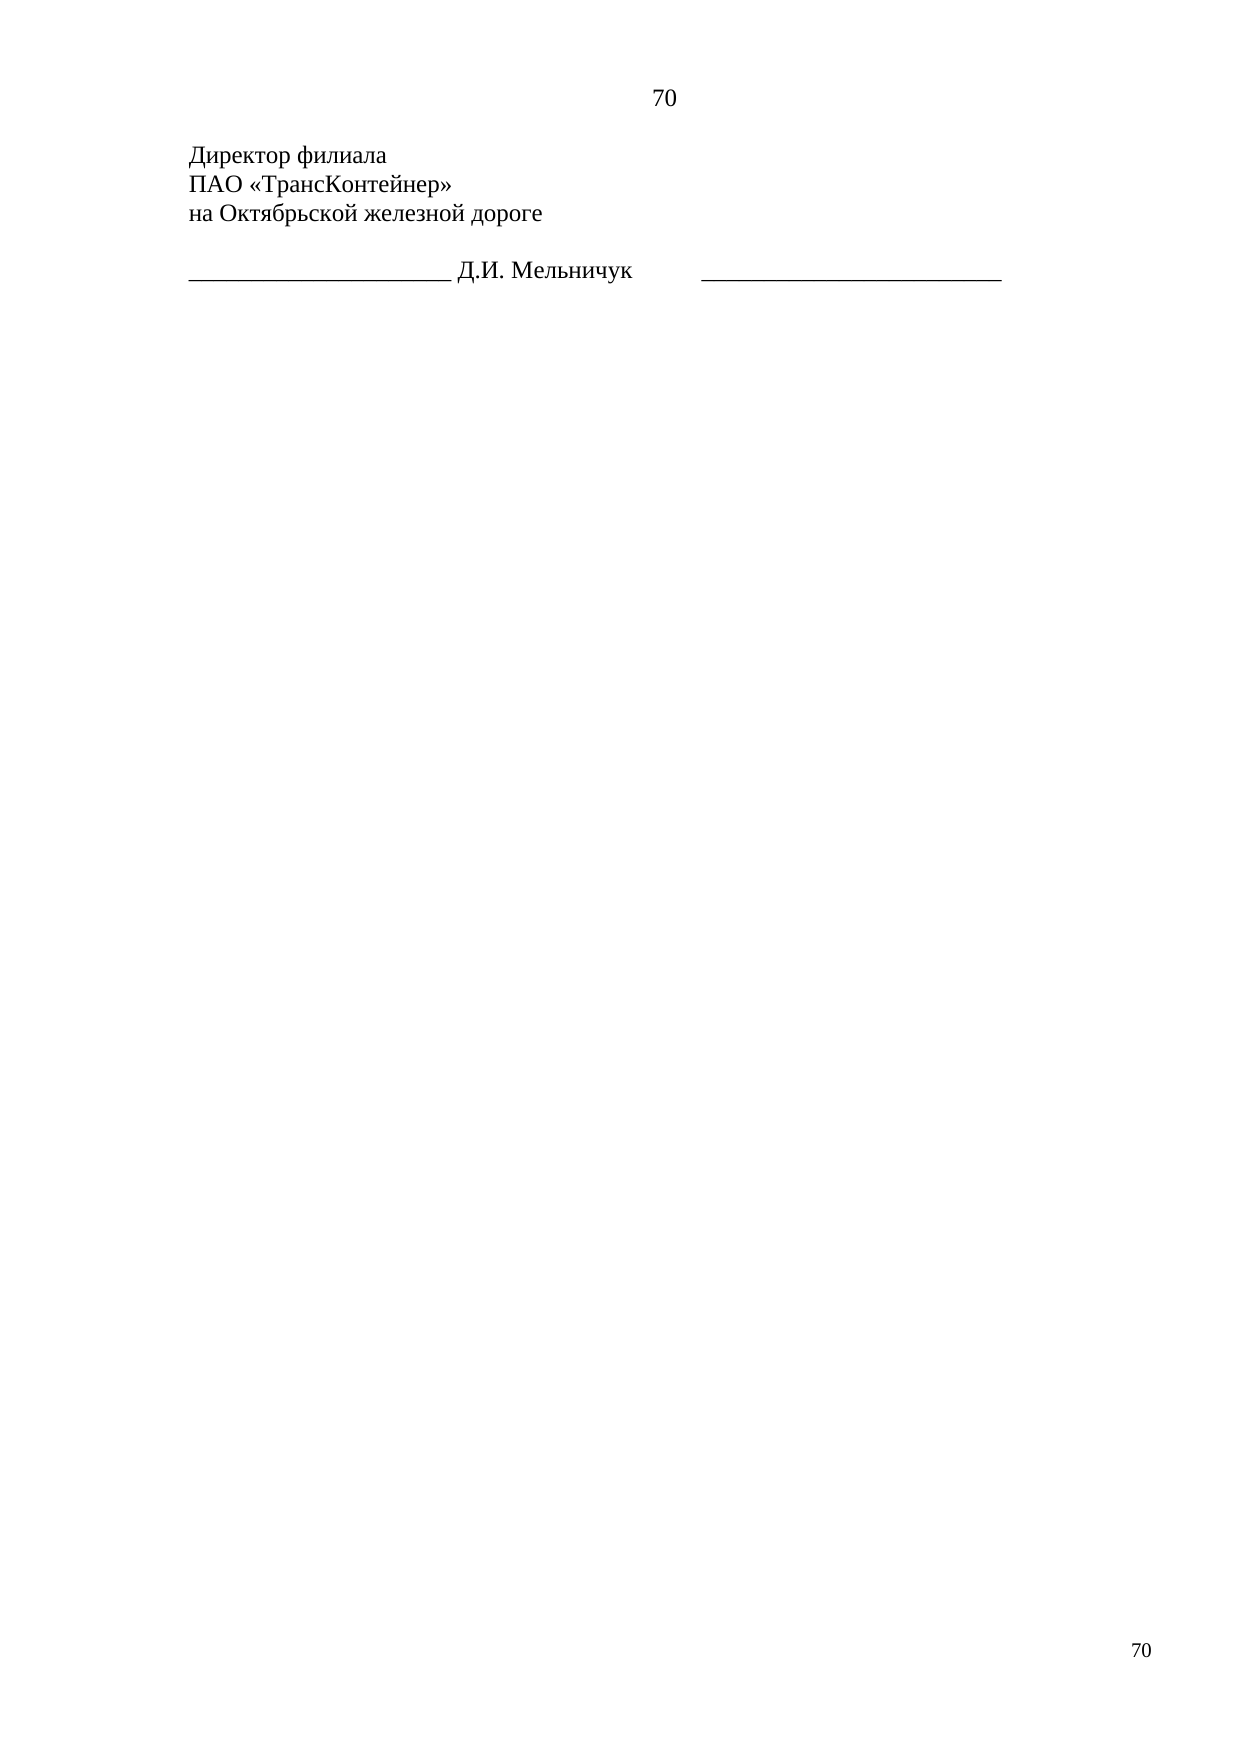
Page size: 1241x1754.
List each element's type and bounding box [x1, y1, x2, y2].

table_header [177, 140, 690, 323]
table_header [690, 140, 1203, 323]
